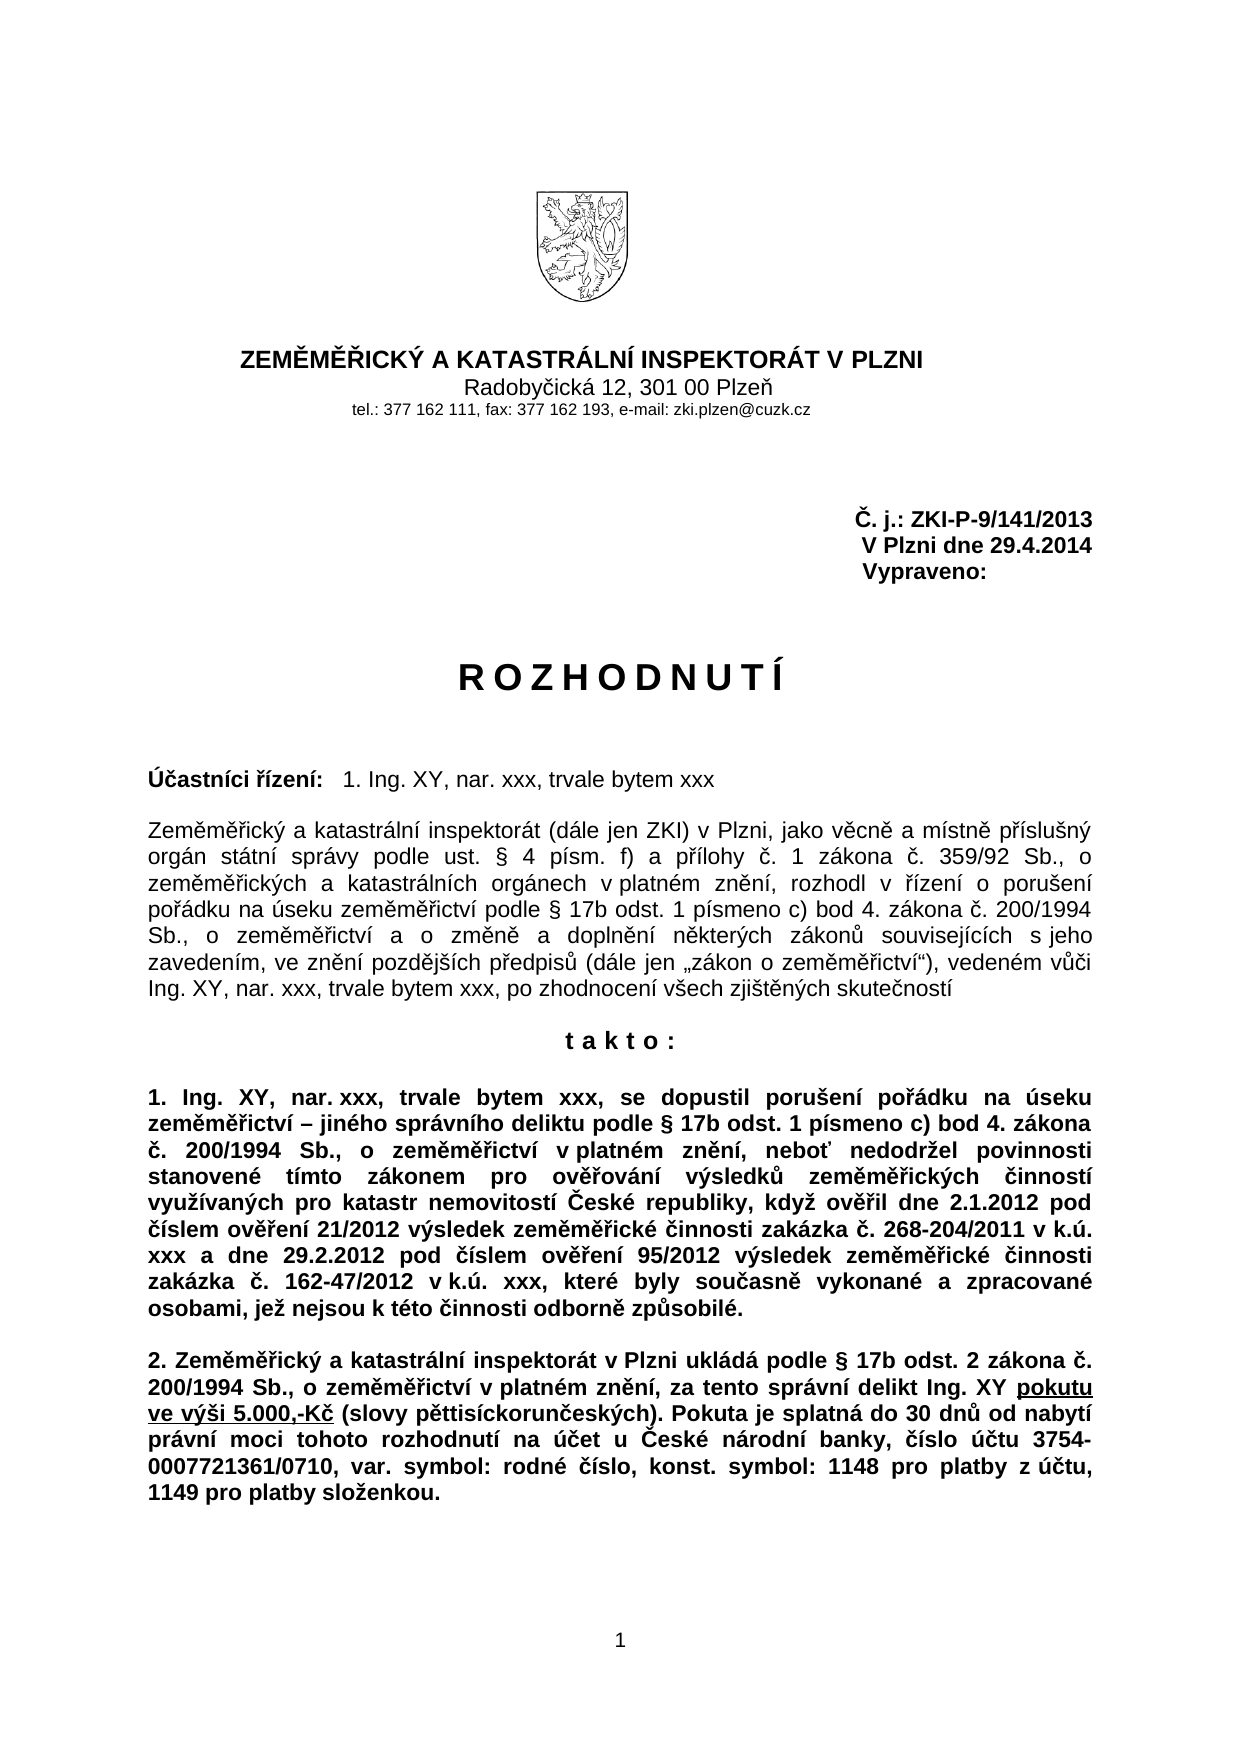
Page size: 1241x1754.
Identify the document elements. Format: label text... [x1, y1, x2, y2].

text Č. j.: ZKI-P-9/141/2013 [148, 506, 1093, 532]
text Vypraveno: [738, 558, 1093, 585]
title ZEMĚMĚŘICKÝ A KATASTRÁLNÍ INSPEKTORÁT V PLZNI [148, 345, 1015, 374]
text takto: [148, 1026, 1093, 1055]
text 2. Zeměměřický a katastrální inspektorát v Plzni ukládá podle § 17b odst. 2 zákona č. 200/1994 Sb., o zeměměřictví v platném znění, za tento správní delikt Ing. XY pokutu ve výši 5.000,-Kč (slovy pěttisíckorunčeských). Pokuta je splatná do 30 dnů od nabytí právní moci tohoto rozhodnutí na účet u České národní banky, číslo účtu 3754-0007721361/0710, var. symbol: rodné číslo, konst. symbol: 1148 pro platby z účtu, 1149 pro platby složenkou. [148, 1347, 1093, 1506]
text 1. Ing. XY, nar. xxx, trvale bytem xxx, se dopustil porušení pořádku na úseku zeměměřictví – jiného správního deliktu podle § 17b odst. 1 písmeno c) bod 4. zákona č. 200/1994 Sb., o zeměměřictví v platném znění, neboť nedodržel povinnosti stanovené tímto zákonem pro ověřování výsledků zeměměřických činností využívaných pro katastr nemovitostí České republiky, když ověřil dne 2.1.2012 pod číslem ověření 21/2012 výsledek zeměměřické činnosti zakázka č. 268-204/2011 v k.ú. xxx a dne 29.2.2012 pod číslem ověření 95/2012 výsledek zeměměřické činnosti zakázka č. 162-47/2012 v k.ú. xxx, které byly současně vykonané a zpracované osobami, jež nejsou k této činnosti odborně způsobilé. [148, 1084, 1093, 1321]
text rozhodnutí [148, 655, 1093, 698]
text Zeměměřický a katastrální inspektorát (dále jen ZKI) v Plzni, jako věcně a místně příslušný orgán státní správy podle ust. § 4 písm. f) a přílohy č. 1 zákona č. 359/92 Sb., o zeměměřických a katastrálních orgánech v platném znění, rozhodl v řízení o porušení pořádku na úseku zeměměřictví podle § 17b odst. 1 písmeno c) bod 4. zákona č. 200/1994 Sb., o zeměměřictví a o změně a doplnění některých zákonů souvisejících s jeho zavedením, ve znění pozdějších předpisů (dále jen „zákon o zeměměřictví“), vedeném vůči Ing. XY, nar. xxx, trvale bytem xxx, po zhodnocení všech zjištěných skutečností [148, 817, 1093, 1001]
table_header Účastníci řízení: [140, 753, 335, 792]
table_header 1. Ing. XY, nar. xxx, trvale bytem xxx [335, 753, 1100, 792]
subtitle tel.: 377 162 111, fax: 377 162 193, e-mail: zki.plzen@cuzk.cz [148, 400, 1015, 419]
text V Plzni dne 29.4.2014 [148, 532, 1093, 558]
picture [534, 190, 629, 302]
subtitle Radobyčická 12, 301 00 Plzeň [148, 374, 1015, 400]
